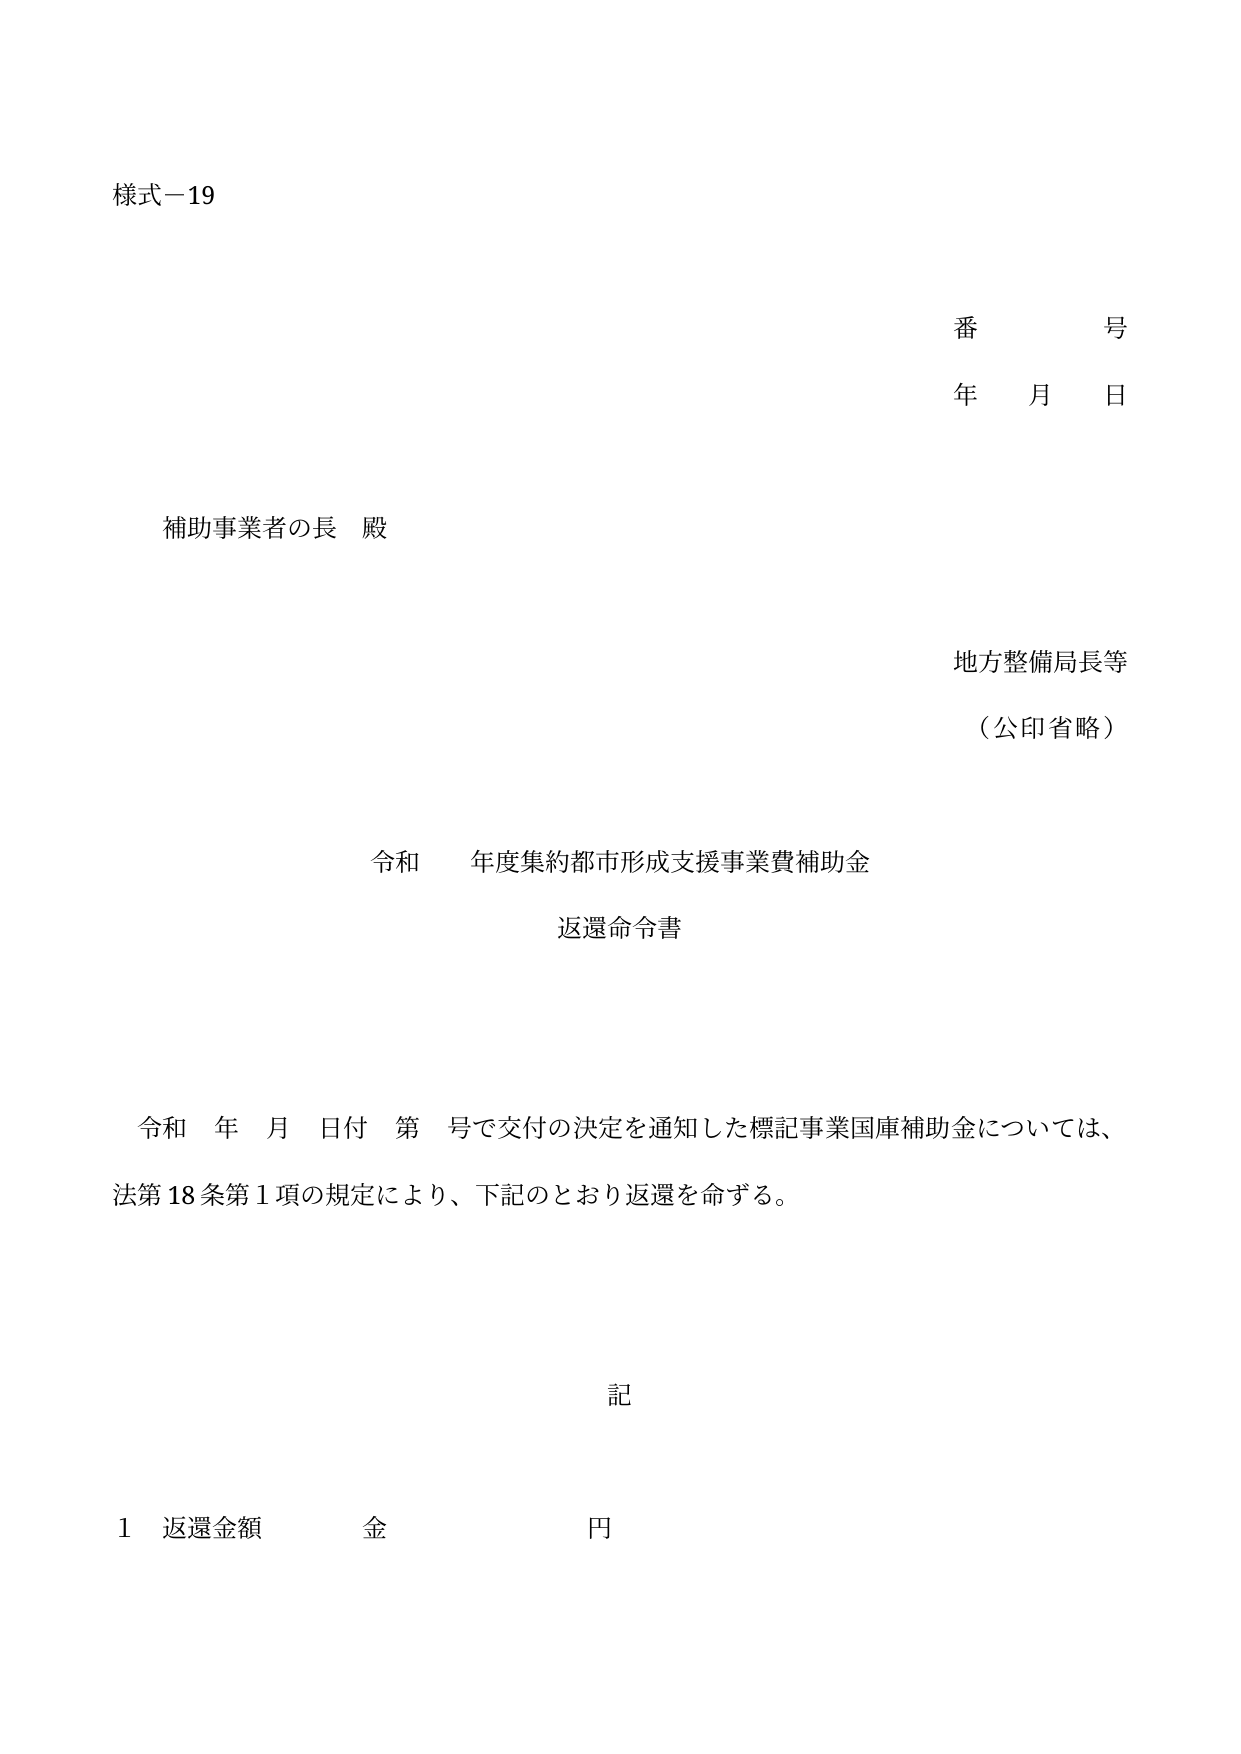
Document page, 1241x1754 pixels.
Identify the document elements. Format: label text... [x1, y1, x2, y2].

text 記 [112, 1360, 1128, 1427]
text 様式－19 [112, 160, 1128, 227]
text １ 返還金額 金 円 [112, 1494, 1128, 1560]
text 地方整備局長等 [112, 627, 1128, 694]
text 補助事業者の長 殿 [112, 494, 1128, 560]
text 返還命令書 [112, 894, 1128, 960]
text （公印省略） [112, 694, 1128, 760]
text 令和 年度集約都市形成支援事業費補助金 [112, 827, 1128, 894]
text 年 月 日 [112, 360, 1128, 427]
text 令和 年 月 日付 第 号で交付の決定を通知した標記事業国庫補助金については、法第18条第１項の規定により、下記のとおり返還を命ずる。 [112, 1094, 1128, 1227]
text 番 号 [112, 294, 1128, 360]
